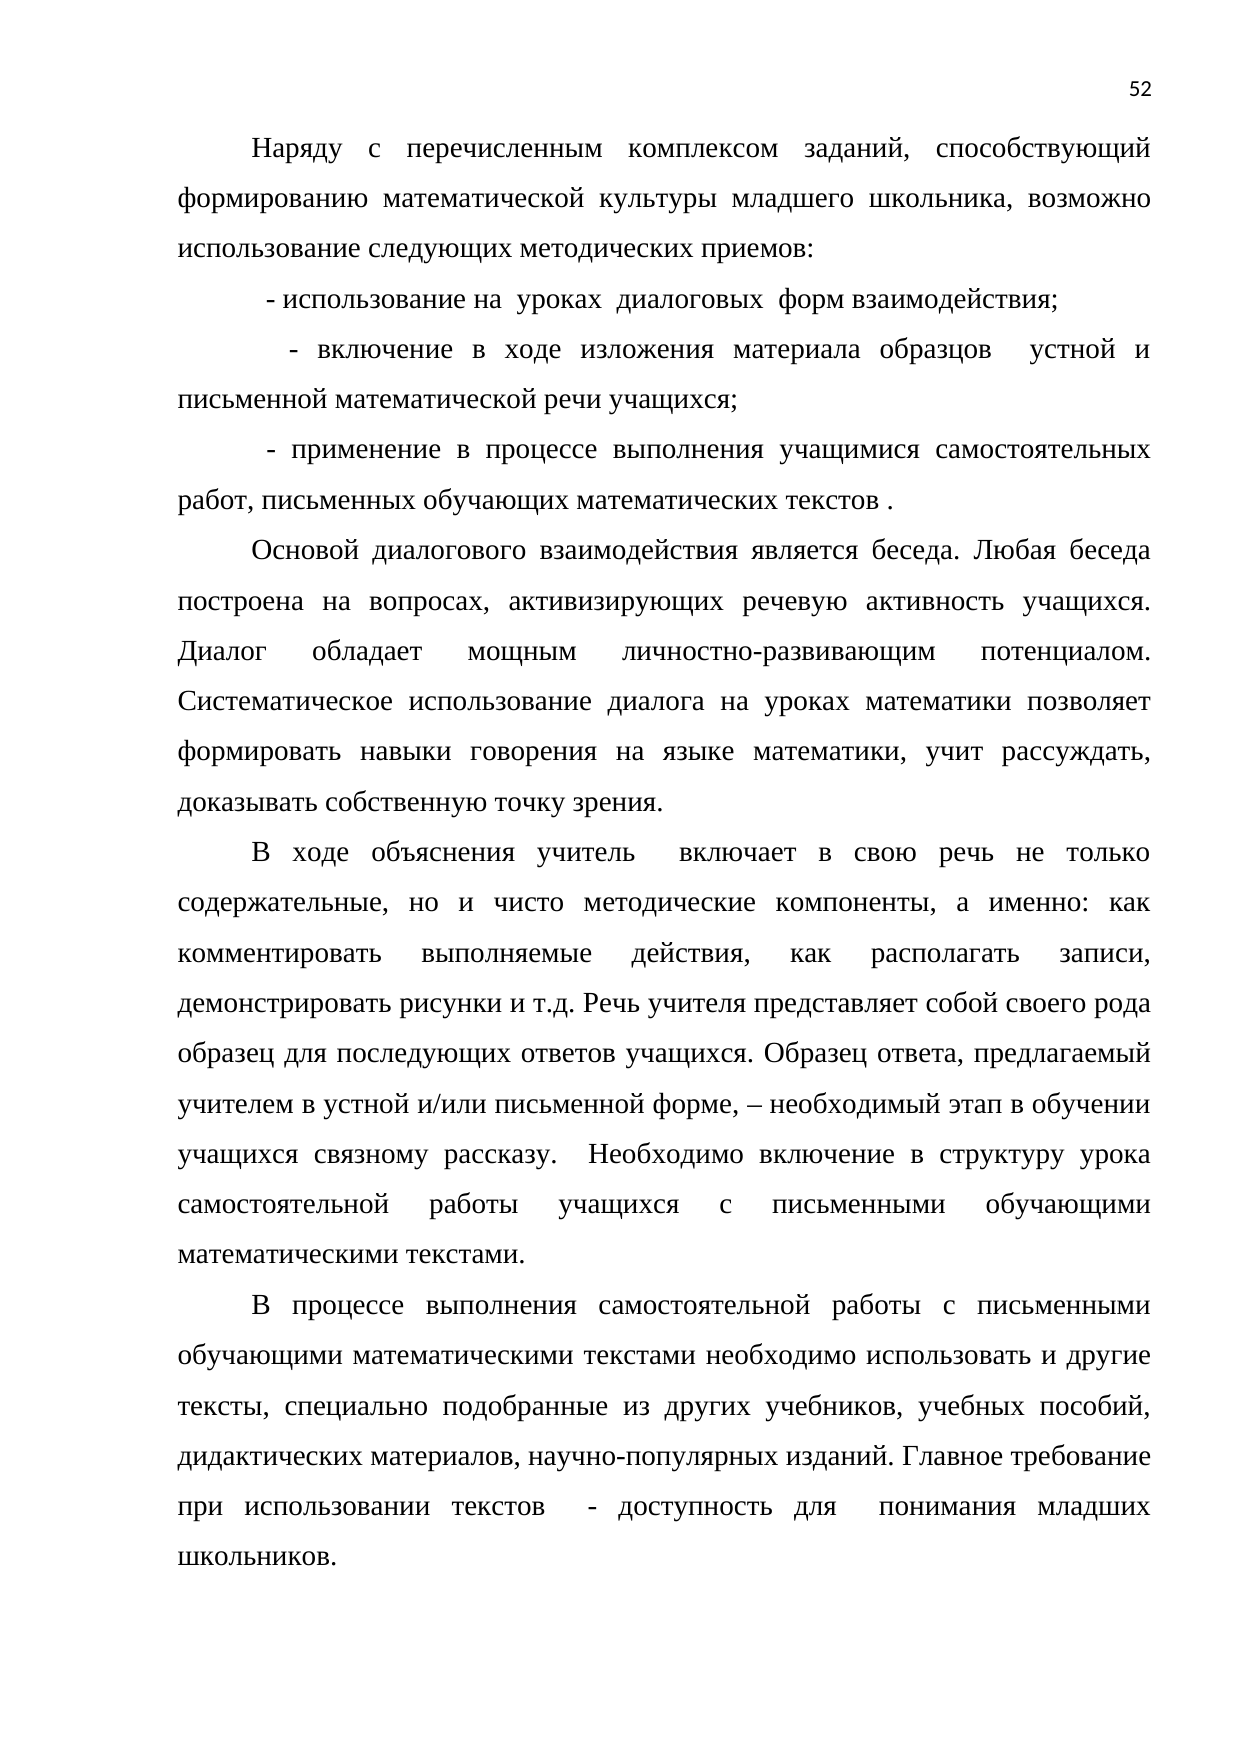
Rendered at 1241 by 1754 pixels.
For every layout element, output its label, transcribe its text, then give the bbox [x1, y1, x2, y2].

text Основой диалогового взаимодействия является беседа. Любая беседа построена на вопросах, активизирующих речевую активность учащихся. Диалог обладает мощным личностно-развивающим потенциалом. Систематическое использование диалога на уроках математики позволяет формировать навыки говорения на языке математики, учит рассуждать, доказывать собственную точку зрения. [177, 532, 1152, 817]
text - включение в ходе изложения материала образцов устной и письменной математической речи учащихся; [177, 331, 1152, 415]
text Наряду с перечисленным комплексом заданий, способствующий формированию математической культуры младшего школьника, возможно использование следующих методических приемов: [177, 130, 1152, 264]
text В процессе выполнения самостоятельной работы с письменными обучающими математическими текстами необходимо использовать и другие тексты, специально подобранные из других учебников, учебных пособий, дидактических материалов, научно-популярных изданий. Главное требование при использовании текстов - доступность для понимания младших школьников. [177, 1287, 1152, 1572]
text - применение в процессе выполнения учащимися самостоятельных работ, письменных обучающих математических текстов . [177, 432, 1152, 516]
text - использование на уроках диалоговых форм взаимодействия; [177, 281, 1152, 314]
text В ходе объяснения учитель включает в свою речь не только содержательные, но и чисто методические компоненты, а именно: как комментировать выполняемые действия, как располагать записи, демонстрировать рисунки и т.д. Речь учителя представляет собой своего рода образец для последующих ответов учащихся. Образец ответа, предлагаемый учителем в устной и/или письменной форме, – необходимый этап в обучении учащихся связному рассказу. Необходимо включение в структуру урока самостоятельной работы учащихся с письменными обучающими математическими текстами. [177, 834, 1152, 1270]
